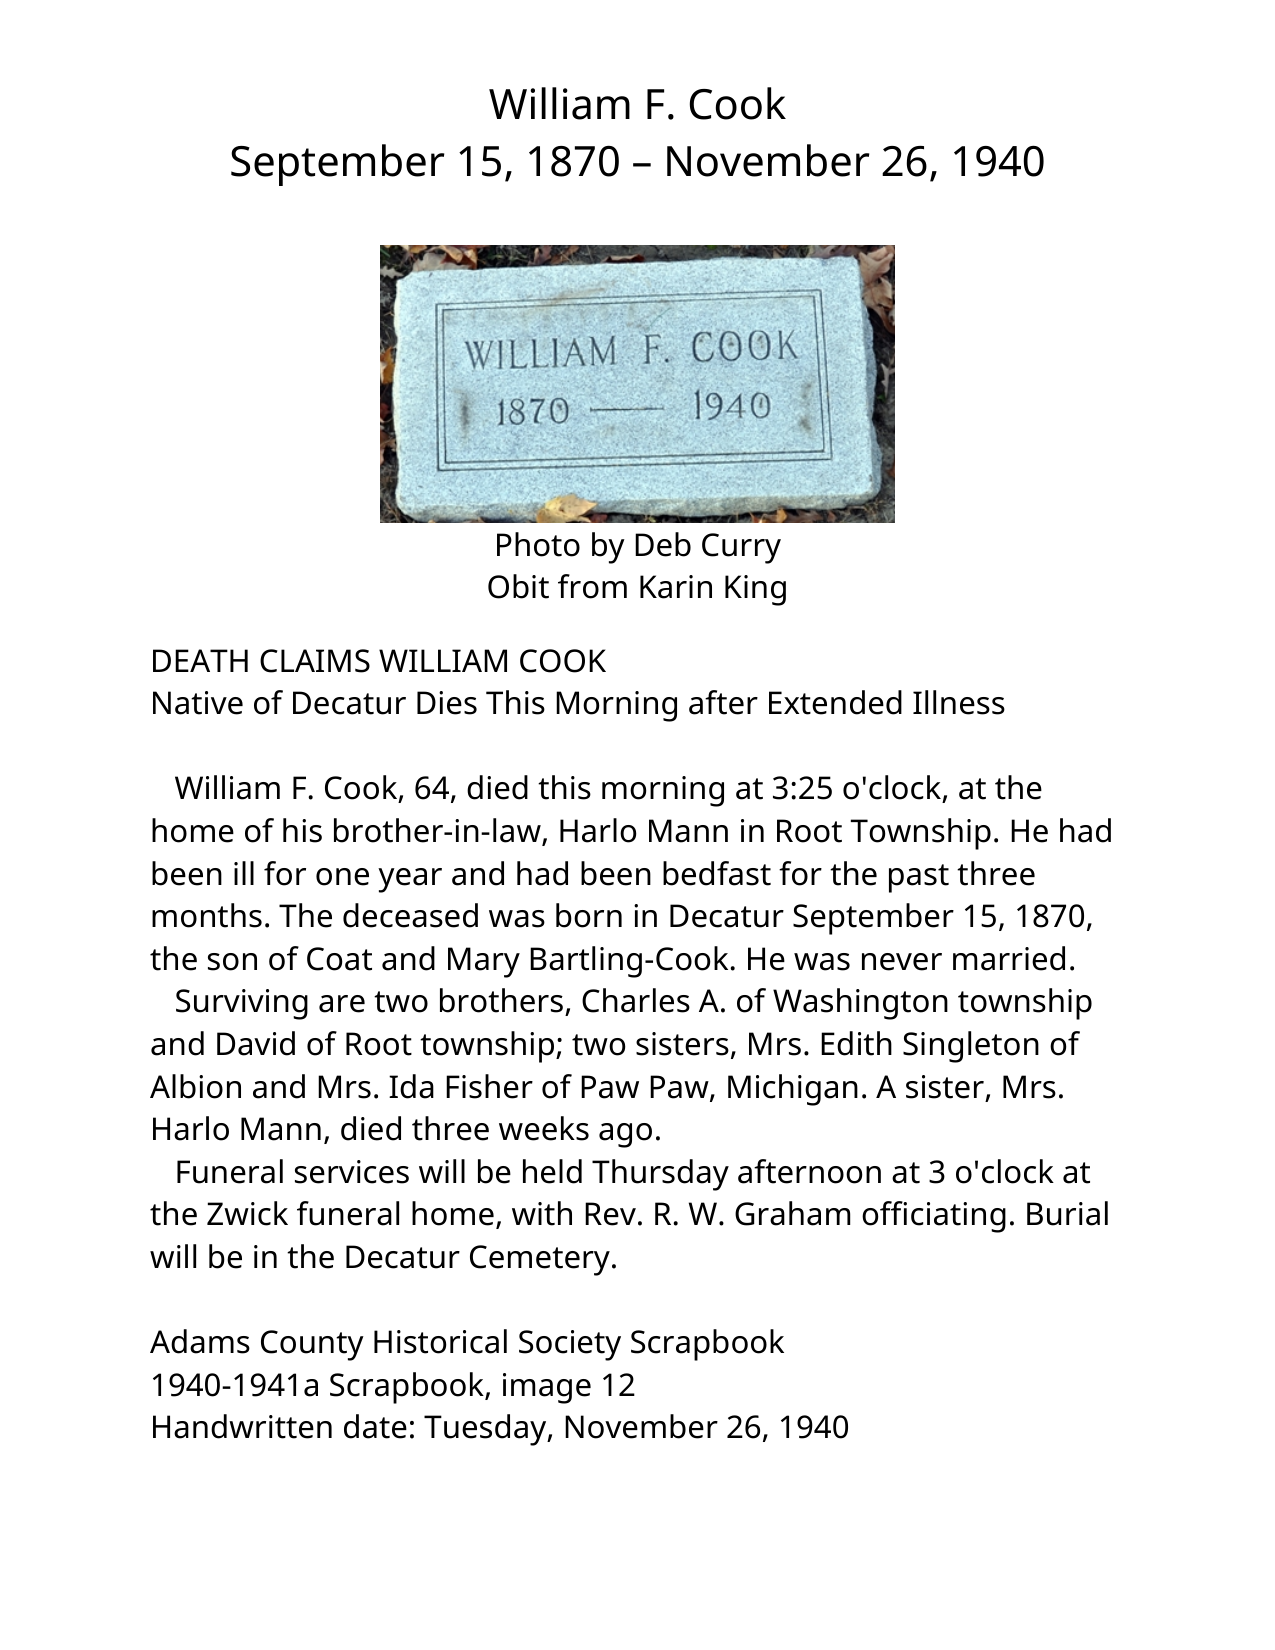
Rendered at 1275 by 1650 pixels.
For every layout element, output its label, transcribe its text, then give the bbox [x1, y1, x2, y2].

text Photo by Deb Curry [150, 523, 1125, 565]
text 1940-1941a Scrapbook, image 12 [150, 1363, 1125, 1405]
picture [380, 245, 895, 523]
text Handwritten date: Tuesday, November 26, 1940 [150, 1405, 1125, 1448]
text Adams County Historical Society Scrapbook [150, 1320, 1125, 1363]
text DEATH CLAIMS WILLIAM COOK Native of Decatur Dies This Morning after Extended Illness William F. Cook, 64, died this morning at 3:25 o'clock, at the home of his brother-in-law, Harlo Mann in Root Township. He had been ill for one year and had been bedfast for the past three months. The deceased was born in Decatur September 15, 1870, the son of Coat and Mary Bartling-Cook. He was never married. Surviving are two brothers, Charles A. of Washington township and David of Root township; two sisters, Mrs. Edith Singleton of Albion and Mrs. Ida Fisher of Paw Paw, Michigan. A sister, Mrs. Harlo Mann, died three weeks ago. Funeral services will be held Thursday afternoon at 3 o'clock at the Zwick funeral home, with Rev. R. W. Graham officiating. Burial will be in the Decatur Cemetery. [150, 608, 1125, 1278]
text Obit from Karin King [150, 565, 1125, 608]
text September 15, 1870 – November 26, 1940 [150, 132, 1125, 188]
text William F. Cook [150, 75, 1125, 132]
